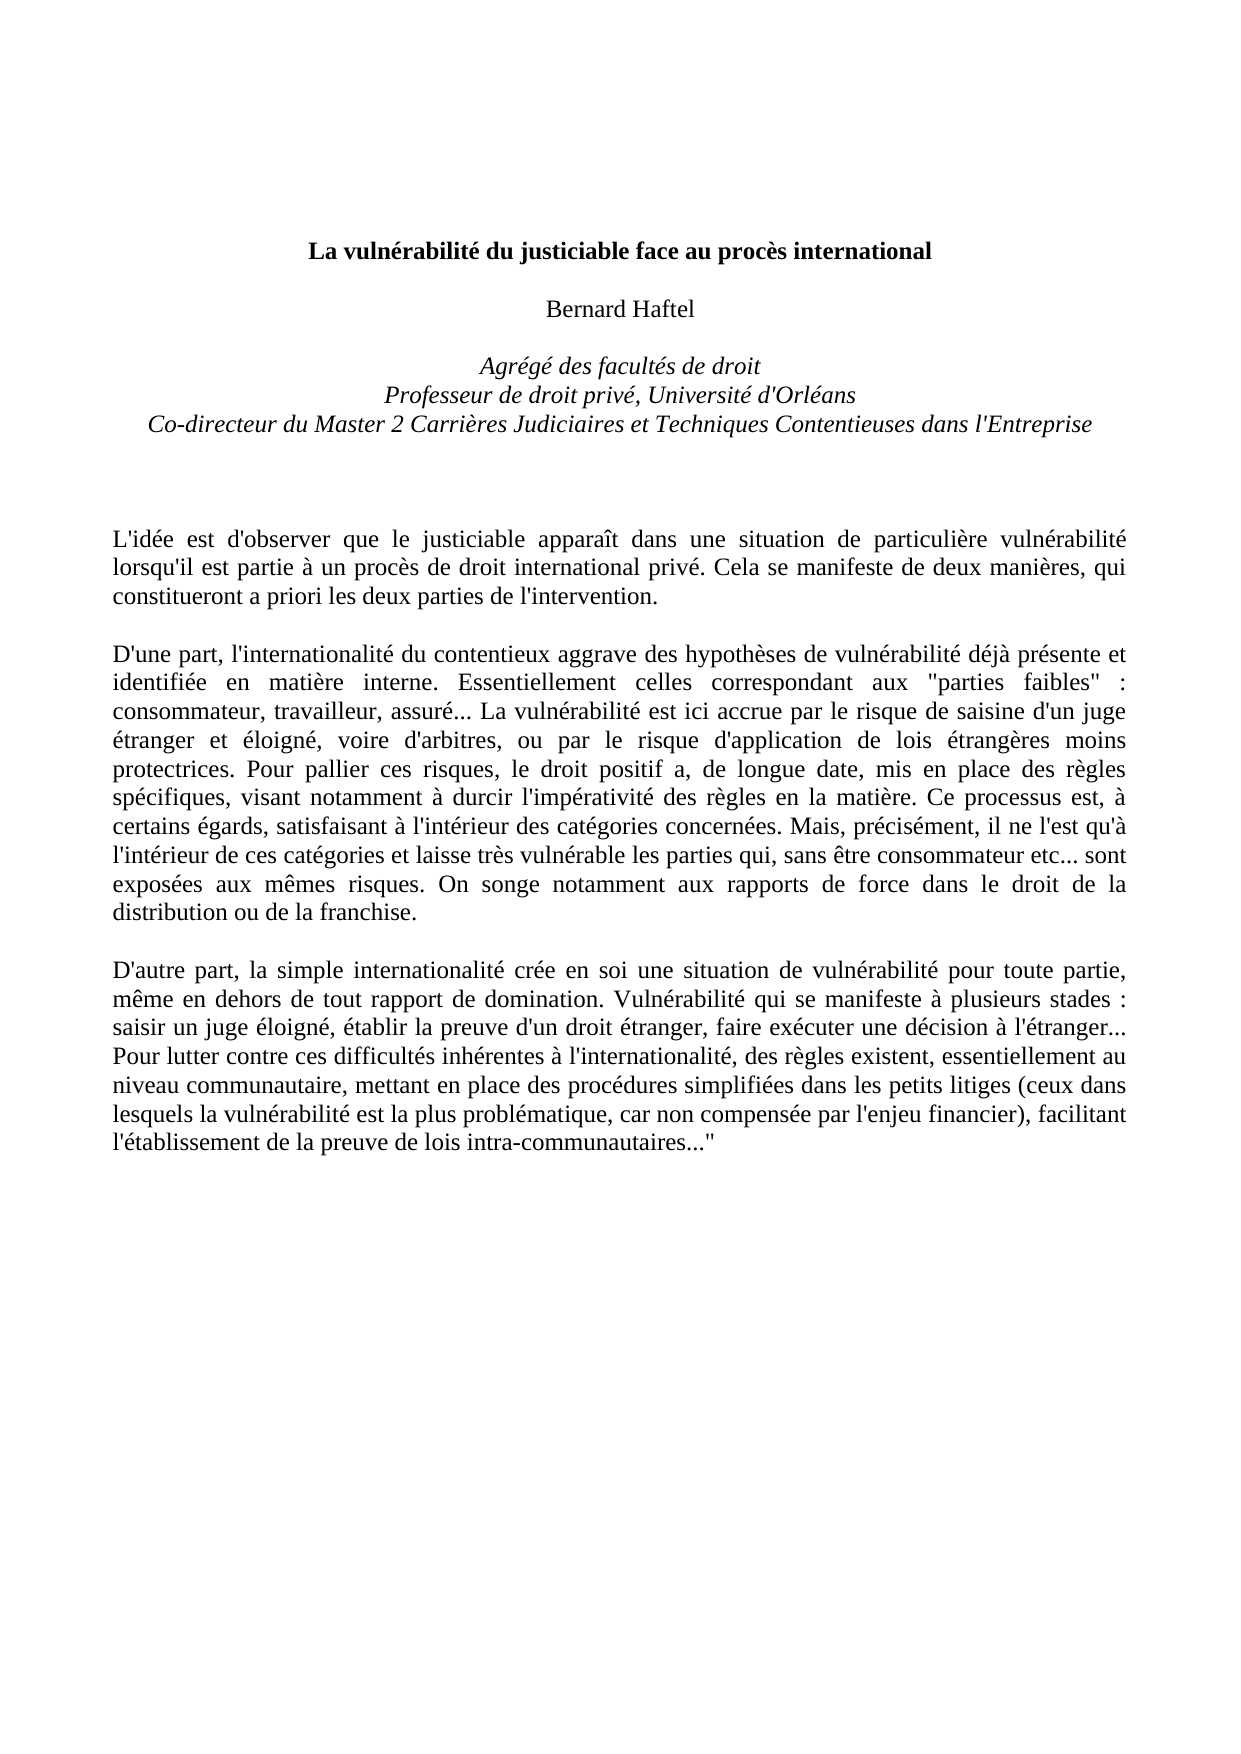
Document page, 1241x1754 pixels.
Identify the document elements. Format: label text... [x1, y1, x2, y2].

text D'une part, l'internationalité du contentieux aggrave des hypothèses de vulnérabilité déjà présente et identifiée en matière interne. Essentiellement celles correspondant aux "parties faibles" : consommateur, travailleur, assuré... La vulnérabilité est ici accrue par le risque de saisine d'un juge étranger et éloigné, voire d'arbitres, ou par le risque d'application de lois étrangères moins protectrices. Pour pallier ces risques, le droit positif a, de longue date, mis en place des règles spécifiques, visant notamment à durcir l'impérativité des règles en la matière. Ce processus est, à certains égards, satisfaisant à l'intérieur des catégories concernées. Mais, précisément, il ne l'est qu'à l'intérieur de ces catégories et laisse très vulnérable les parties qui, sans être consommateur etc... sont exposées aux mêmes risques. On songe notamment aux rapports de force dans le droit de la distribution ou de la franchise. [112, 639, 1128, 926]
text D'autre part, la simple internationalité crée en soi une situation de vulnérabilité pour toute partie, même en dehors de tout rapport de domination. Vulnérabilité qui se manifeste à plusieurs stades : saisir un juge éloigné, établir la preuve d'un droit étranger, faire exécuter une décision à l'étranger... Pour lutter contre ces difficultés inhérentes à l'internationalité, des règles existent, essentiellement au niveau communautaire, mettant en place des procédures simplifiées dans les petits litiges (ceux dans lesquels la vulnérabilité est la plus problématique, car non compensée par l'enjeu financier), facilitant l'établissement de la preuve de lois intra-communautaires..." [112, 955, 1128, 1156]
text Bernard Haftel [112, 294, 1128, 322]
text Agrégé des facultés de droit [112, 351, 1128, 380]
text Co-directeur du Master 2 Carrières Judiciaires et Techniques Contentieuses dans l'Entreprise [112, 409, 1128, 437]
text La vulnérabilité du justiciable face au procès international [112, 236, 1128, 265]
text L'idée est d'observer que le justiciable apparaît dans une situation de particulière vulnérabilité lorsqu'il est partie à un procès de droit international privé. Cela se manifeste de deux manières, qui constitueront a priori les deux parties de l'intervention. [112, 524, 1128, 610]
text Professeur de droit privé, Université d'Orléans [112, 380, 1128, 409]
